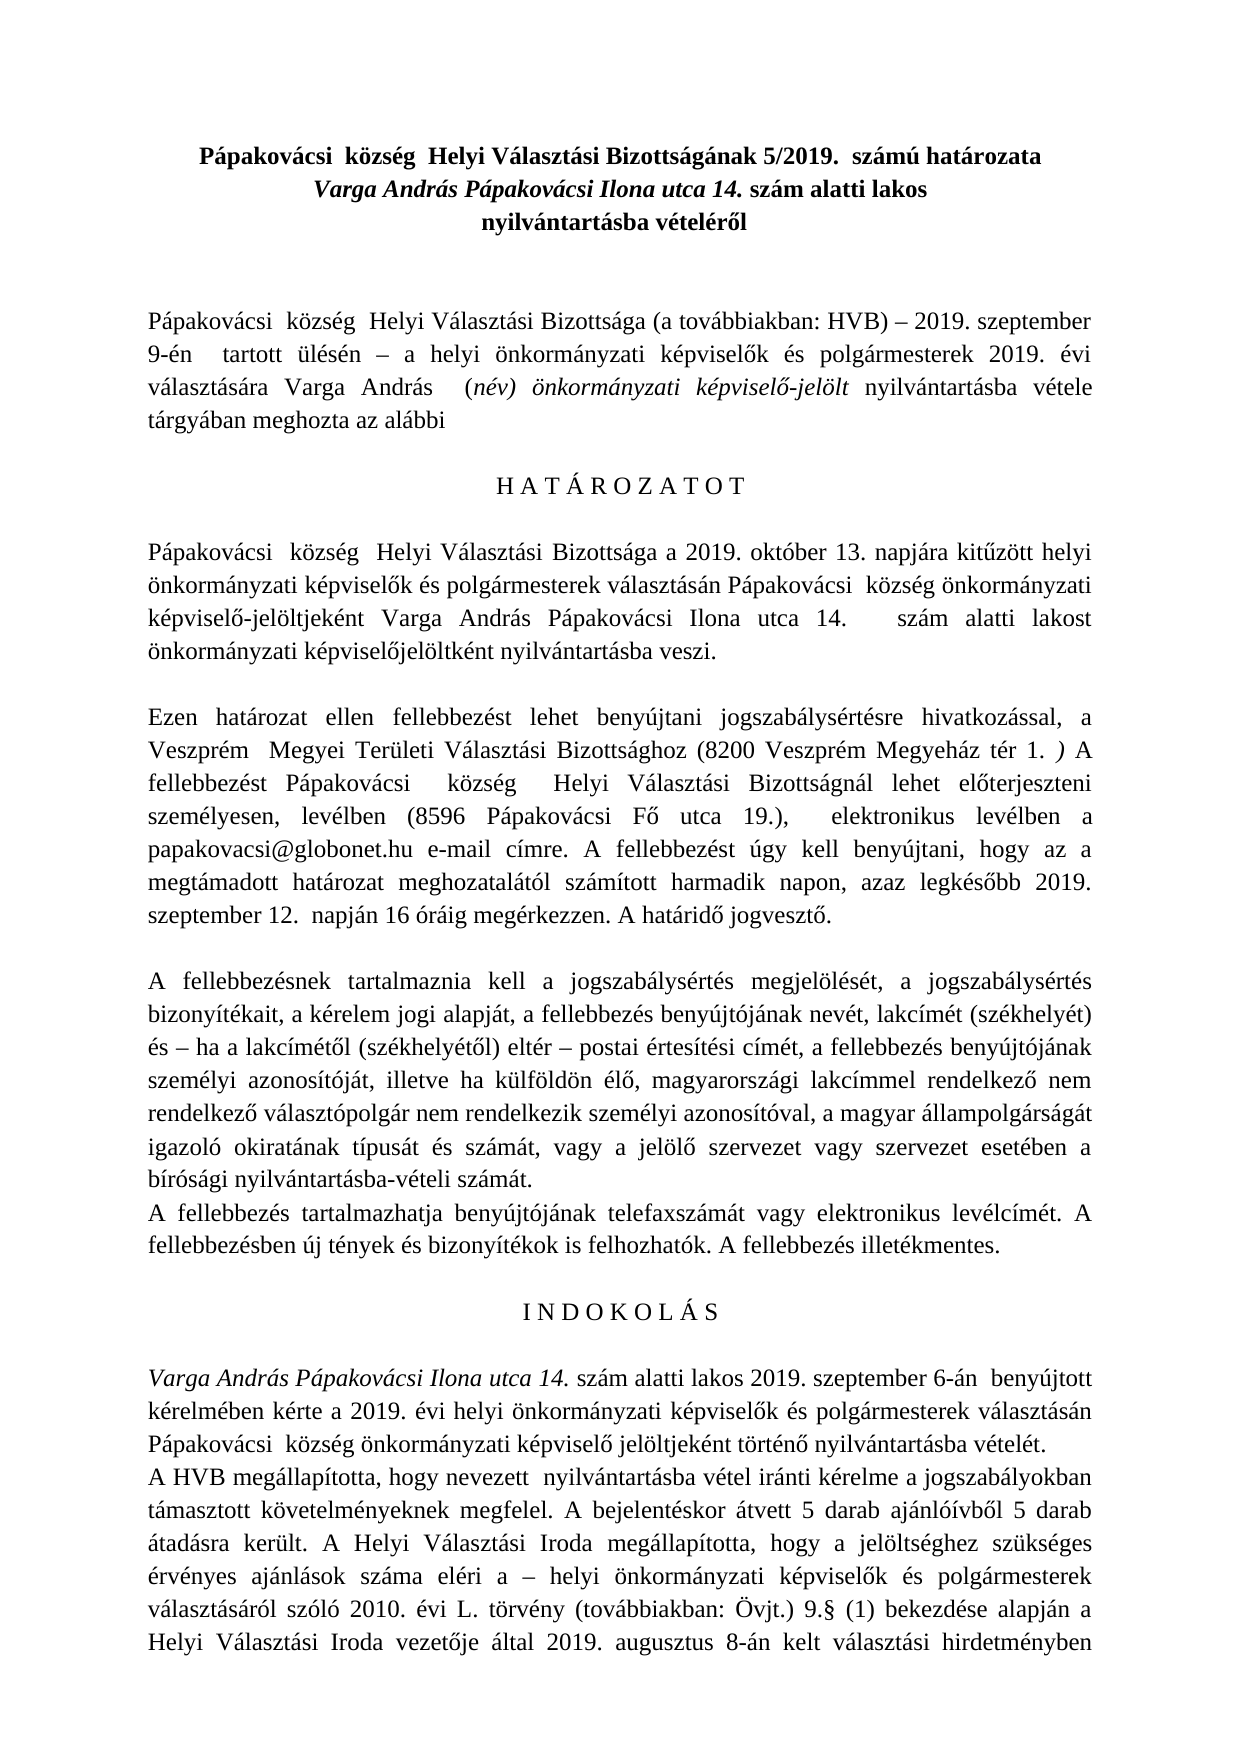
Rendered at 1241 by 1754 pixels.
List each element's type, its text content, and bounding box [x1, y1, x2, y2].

text I N D O K O L Á S [148, 1297, 1093, 1325]
text Pápakovácsi község Helyi Választási Bizottsága a 2019. október 13. napjára kitűzött helyi önkormányzati képviselők és polgármesterek választásán Pápakovácsi község önkormányzati képviselő-jelöltjeként Varga András Pápakovácsi Ilona utca 14. szám alatti lakost önkormányzati képviselőjelöltként nyilvántartásba veszi. [148, 537, 1093, 665]
text Ezen határozat ellen fellebbezést lehet benyújtani jogszabálysértésre hivatkozással, a Veszprém Megyei Területi Választási Bizottsághoz (8200 Veszprém Megyeház tér 1. ) A fellebbezést Pápakovácsi község Helyi Választási Bizottságnál lehet előterjeszteni személyesen, levélben (8596 Pápakovácsi Fő utca 19.), elektronikus levélben a papakovacsi@globonet.hu e-mail címre. A fellebbezést úgy kell benyújtani, hogy az a megtámadott határozat meghozatalától számított harmadik napon, azaz legkésőbb 2019. szeptember 12. napján 16 óráig megérkezzen. A határidő jogvesztő. [148, 702, 1093, 929]
text nyilvántartásba vételéről [148, 207, 1093, 236]
text Varga András Pápakovácsi Ilona utca 14. szám alatti lakos 2019. szeptember 6-án benyújtott kérelmében kérte a 2019. évi helyi önkormányzati képviselők és polgármesterek választásán Pápakovácsi község önkormányzati képviselő jelöltjeként történő nyilvántartásba vételét. [148, 1363, 1093, 1457]
text A fellebbezés tartalmazhatja benyújtójának telefaxszámát vagy elektronikus levélcímét. A fellebbezésben új tények és bizonyítékok is felhozhatók. A fellebbezés illetékmentes. [148, 1198, 1093, 1259]
text Pápakovácsi község Helyi Választási Bizottságának 5/2019. számú határozata [148, 141, 1093, 170]
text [148, 1462, 1093, 1656]
text A fellebbezésnek tartalmaznia kell a jogszabálysértés megjelölését, a jogszabálysértés bizonyítékait, a kérelem jogi alapját, a fellebbezés benyújtójának nevét, lakcímét (székhelyét) és – ha a lakcímétől (székhelyétől) eltér – postai értesítési címét, a fellebbezés benyújtójának személyi azonosítóját, illetve ha külföldön élő, magyarországi lakcímmel rendelkező nem rendelkező választópolgár nem rendelkezik személyi azonosítóval, a magyar állampolgárságát igazoló okiratának típusát és számát, vagy a jelölő szervezet vagy szervezet esetében a bírósági nyilvántartásba-vételi számát. [148, 966, 1093, 1193]
text H A T Á R O Z A T O T [148, 471, 1093, 500]
text Pápakovácsi község Helyi Választási Bizottsága (a továbbiakban: HVB) – 2019. szeptember 9-én tartott ülésén – a helyi önkormányzati képviselők és polgármesterek 2019. évi választására Varga András (név) önkormányzati képviselő-jelölt nyilvántartásba vétele tárgyában meghozta az alábbi [148, 306, 1093, 434]
text Varga András Pápakovácsi Ilona utca 14. szám alatti lakos [148, 174, 1093, 203]
